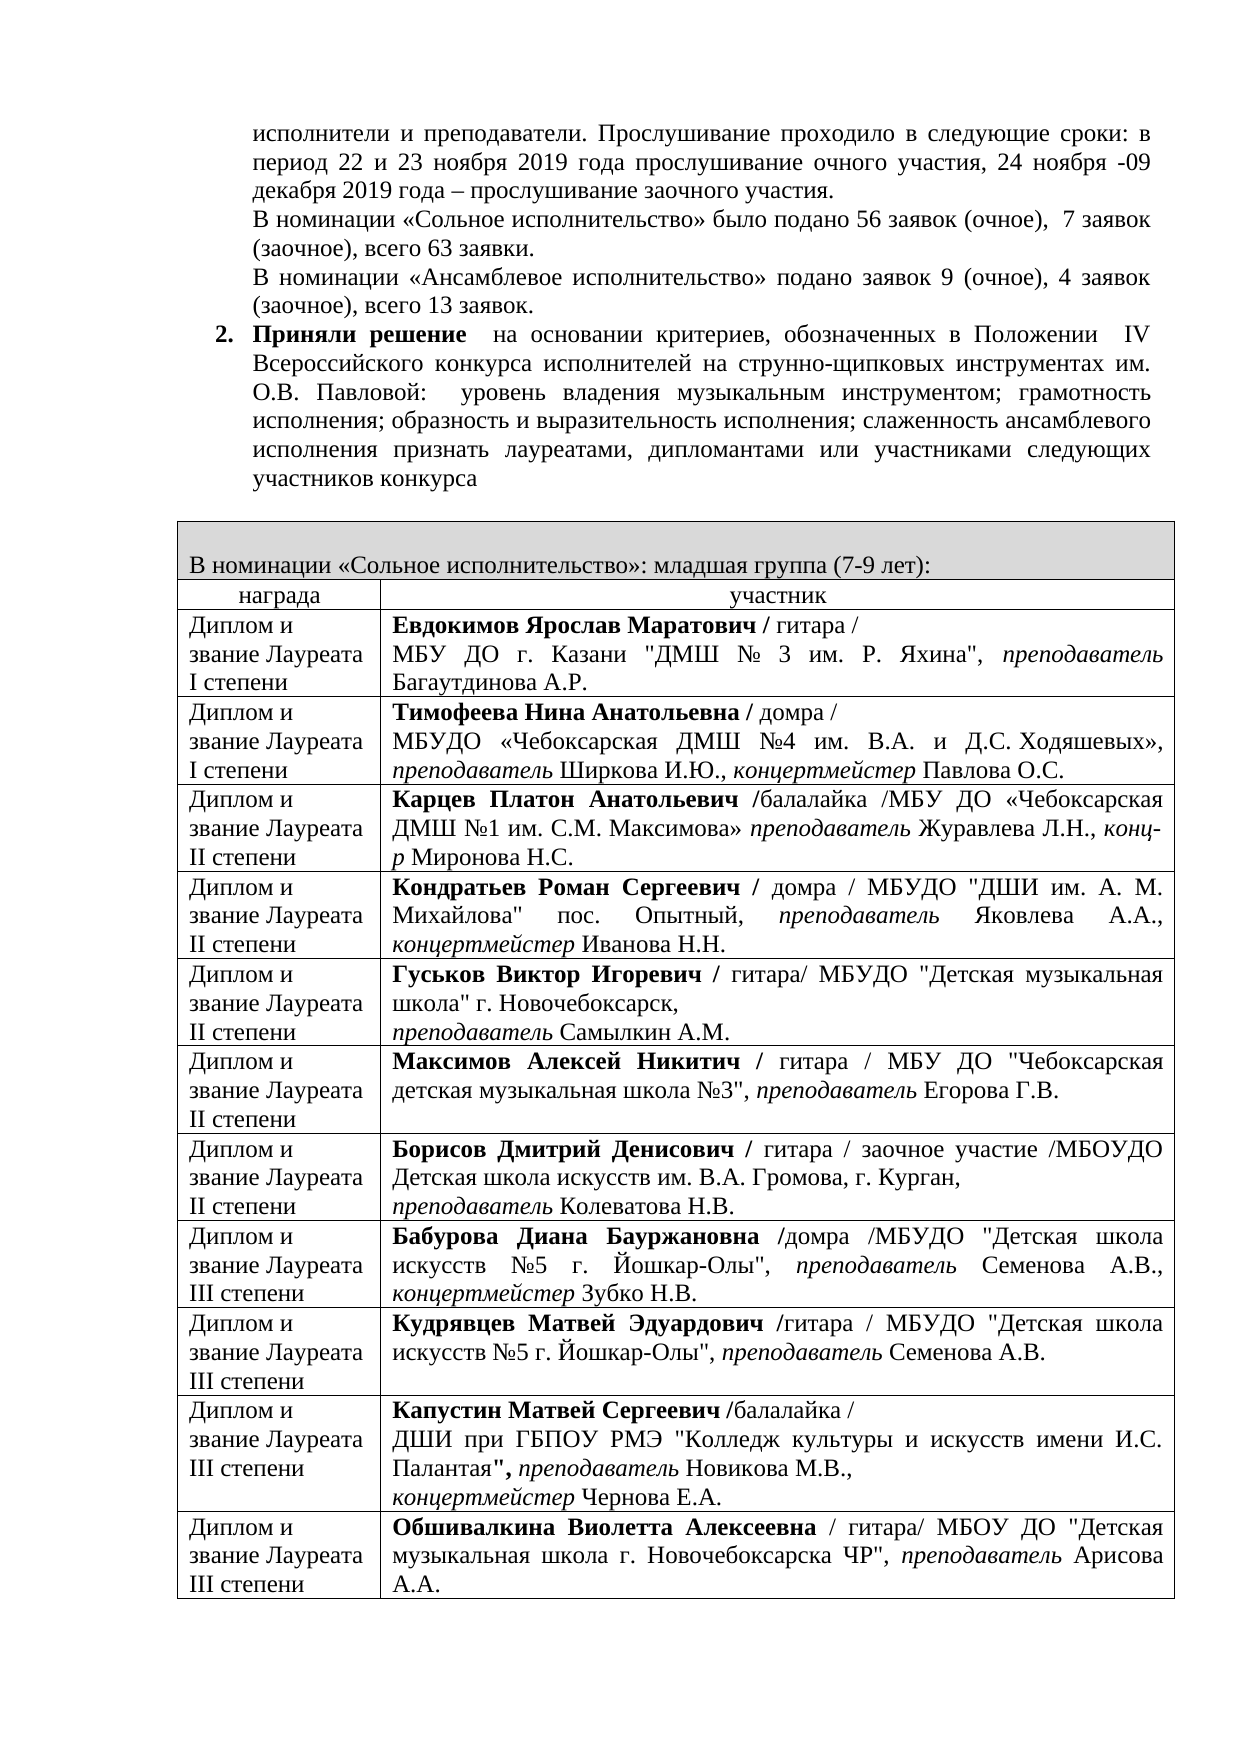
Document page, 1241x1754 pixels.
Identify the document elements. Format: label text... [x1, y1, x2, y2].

table_cell участник [381, 580, 1174, 609]
table_cell Кондратьев Роман Сергеевич / домра / МБУДО "ДШИ им. А. М. Михайлова" пос. Опытный, преподаватель Яковлева А.А., концертмейстер Иванова Н.Н. [381, 872, 1174, 958]
table_cell Обшивалкина Виолетта Алексеевна / гитара/ МБОУ ДО "Детская музыкальная школа г. Новочебоксарска ЧР", преподаватель Арисова А.А. [381, 1512, 1174, 1598]
table_cell Диплом и звание Лауреата II степени [178, 785, 380, 871]
table_cell Диплом и звание Лауреата II степени [178, 872, 380, 958]
table_cell Диплом и звание Лауреата I степени [178, 697, 380, 783]
table_cell награда [178, 580, 380, 609]
table_cell Тимофеева Нина Анатольевна / домра / МБУДО «Чебоксарская ДМШ №4 им. В.А. и Д.С. Ходяшевых», преподаватель Ширкова И.Ю., концертмейстер Павлова О.С. [381, 697, 1174, 783]
table_cell Диплом и звание Лауреата I степени [178, 610, 380, 696]
table_cell Диплом и звание Лауреата III степени [178, 1221, 380, 1307]
table_cell Карцев Платон Анатольевич /балалайка /МБУ ДО «Чебоксарская ДМШ №1 им. С.М. Максимова» преподаватель Журавлева Л.Н., конц-р Миронова Н.С. [381, 785, 1174, 871]
table_cell Капустин Матвей Сергеевич /балалайка / ДШИ при ГБПОУ РМЭ "Колледж культуры и искусств имени И.С. Палантая", преподаватель Новикова М.В., концертмейстер Чернова Е.А. [381, 1396, 1174, 1511]
table_cell Гуськов Виктор Игоревич / гитара/ МБУДО "Детская музыкальная школа" г. Новочебоксарск, преподаватель Самылкин А.М. [381, 959, 1174, 1045]
table_cell Диплом и звание Лауреата III степени [178, 1396, 380, 1511]
table_cell Диплом и звание Лауреата II степени [178, 959, 380, 1045]
table_cell Максимов Алексей Никитич / гитара / МБУ ДО "Чебоксарская детская музыкальная школа №3", преподаватель Егорова Г.В. [381, 1046, 1174, 1133]
table_cell Борисов Дмитрий Денисович / гитара / заочное участие /МБОУДО Детская школа искусств им. В.А. Громова, г. Курган, преподаватель Колеватова Н.В. [381, 1134, 1174, 1220]
table_cell Диплом и звание Лауреата II степени [178, 1134, 380, 1220]
table_cell Кудрявцев Матвей Эдуардович /гитара / МБУДО "Детская школа искусств №5 г. Йошкар-Олы", преподаватель Семенова А.В. [381, 1308, 1174, 1394]
list В номинации «Сольное исполнительство» было подано 56 заявок (очное), 7 заявок (заочное), всего 63 заявки. [252, 204, 1152, 262]
table_cell Диплом и звание Лауреата III степени [178, 1308, 380, 1394]
table_header В номинации «Сольное исполнительство»: младшая группа (7-9 лет): [178, 522, 1174, 579]
table_cell Диплом и звание Лауреата II степени [178, 1046, 380, 1133]
list Приняли решение на основании критериев, обозначенных в Положении IV Всероссийского конкурса исполнителей на струнно-щипковых инструментах им. О.В. Павловой: уровень владения музыкальным инструментом; грамотность исполнения; образность и выразительность исполнения; слаженность ансамблевого исполнения признать лауреатами, дипломантами или участниками следующих участников конкурса [215, 319, 1152, 492]
table_cell Диплом и звание Лауреата III степени [178, 1512, 380, 1598]
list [215, 118, 1152, 204]
table_cell Бабурова Диана Бауржановна /домра /МБУДО "Детская школа искусств №5 г. Йошкар-Олы", преподаватель Семенова А.В., концертмейстер Зубко Н.В. [381, 1221, 1174, 1307]
list В номинации «Ансамблевое исполнительство» подано заявок 9 (очное), 4 заявок (заочное), всего 13 заявок. [252, 262, 1152, 319]
table_cell Евдокимов Ярослав Маратович / гитара / МБУ ДО г. Казани "ДМШ № 3 им. Р. Яхина", преподаватель Багаутдинова А.Р. [381, 610, 1174, 696]
